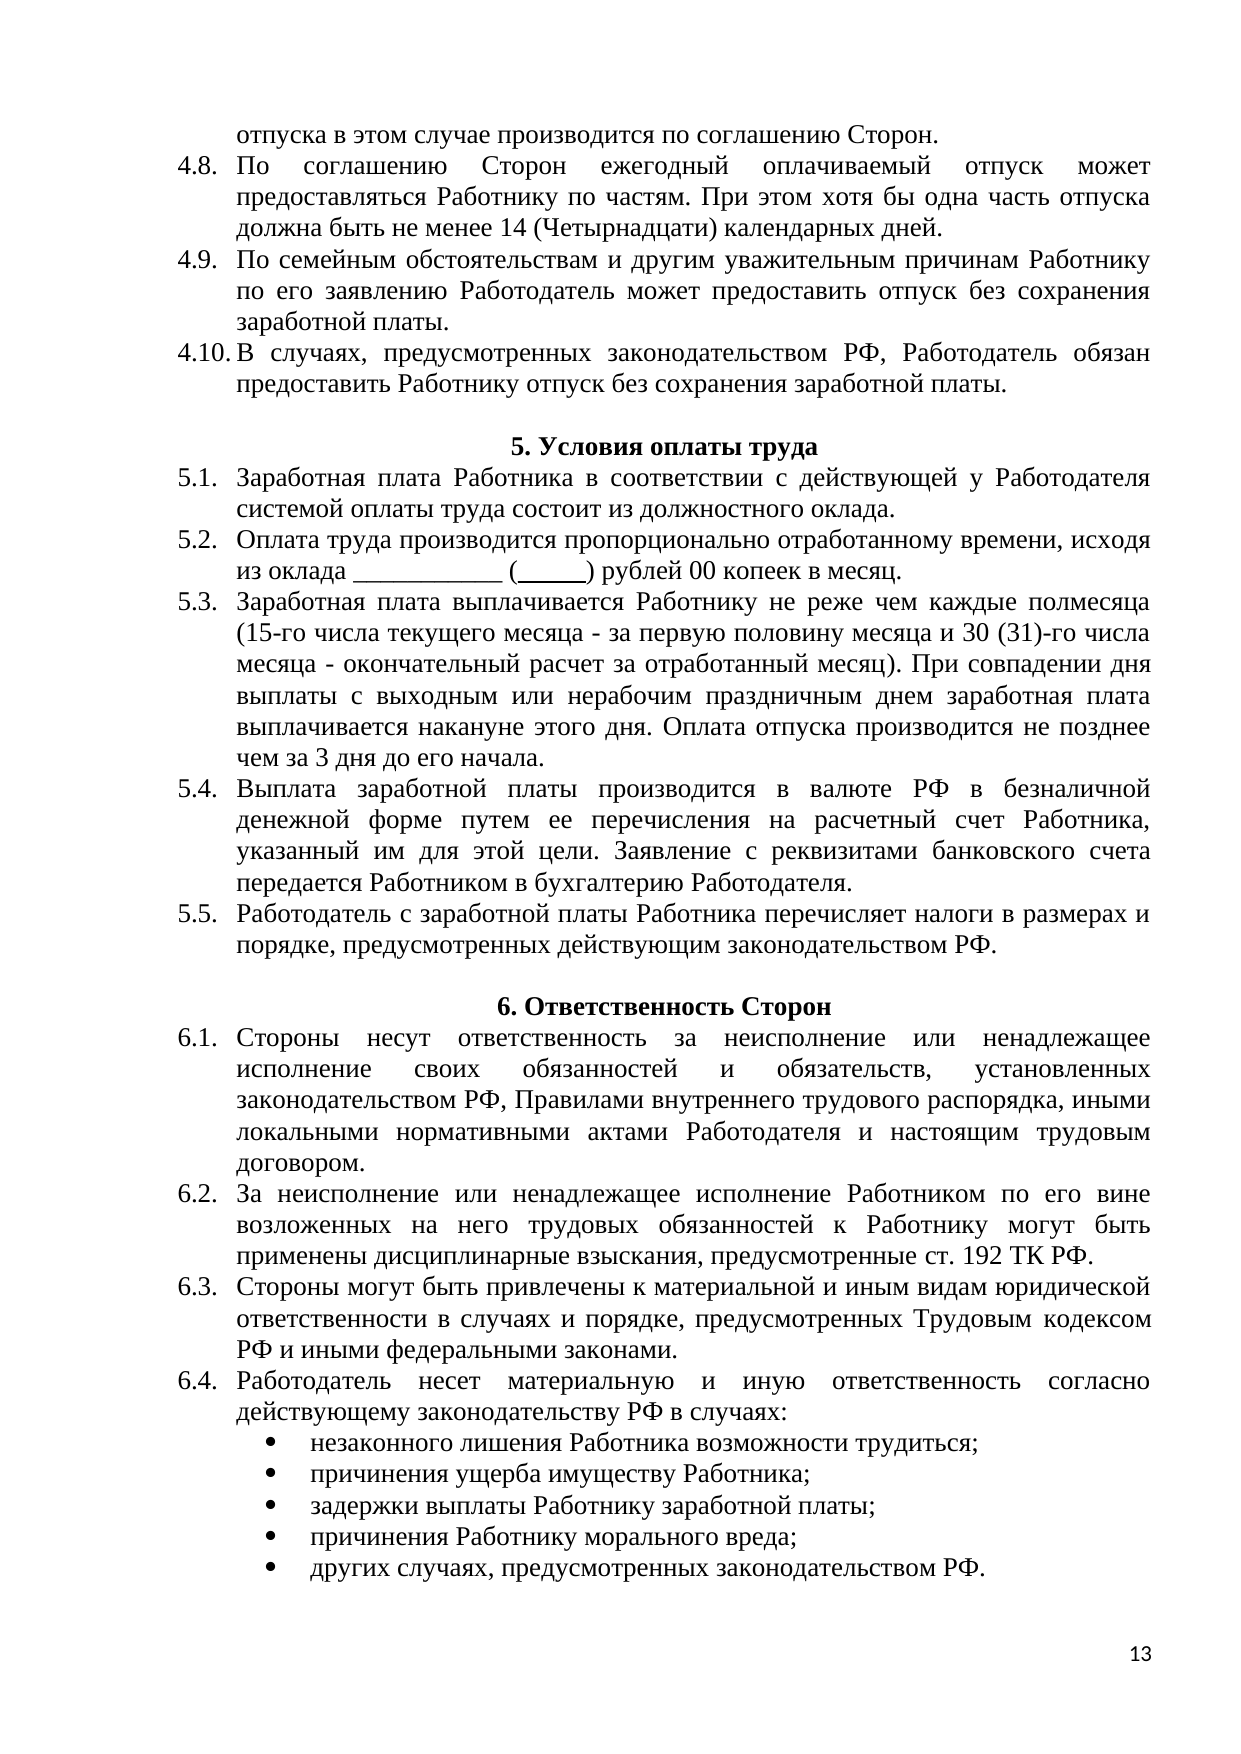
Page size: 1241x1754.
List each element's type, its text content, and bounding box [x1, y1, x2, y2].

list Работодатель с заработной платы Работника перечисляет налоги в размерах и порядке, предусмотренных действующим законодательством РФ. [177, 897, 1152, 959]
list В случаях, предусмотренных законодательством РФ, Работодатель обязан предоставить Работнику отпуск без сохранения заработной платы. [177, 336, 1152, 398]
list незаконного лишения Работника возможности трудиться; [266, 1426, 1152, 1457]
text 6. Ответственность Сторон [177, 990, 1152, 1021]
list Оплата труда производится пропорционально отработанному времени, исходя из оклада ___________ (_____) рублей 00 копеек в месяц. [177, 523, 1152, 585]
list других случаях, предусмотренных законодательством РФ. [266, 1551, 1152, 1582]
list Выплата заработной платы производится в валюте РФ в безналичной денежной форме путем ее перечисления на расчетный счет Работника, указанный им для этой цели. Заявление с реквизитами банковского счета передается Работником в бухгалтерию Работодателя. [177, 772, 1152, 897]
list причинения ущерба имуществу Работника; [266, 1457, 1152, 1489]
list Работодатель несет материальную и иную ответственность согласно действующему законодательству РФ в случаях: [177, 1364, 1152, 1426]
list Заработная плата выплачивается Работнику не реже чем каждые полмесяца (15-го числа текущего месяца - за первую половину месяца и 30 (31)-го числа месяца - окончательный расчет за отработанный месяц). При совпадении дня выплаты с выходным или нерабочим праздничным днем заработная плата выплачивается накануне этого дня. Оплата отпуска производится не позднее чем за 3 дня до его начала. [177, 585, 1152, 772]
list За неисполнение или ненадлежащее исполнение Работником по его вине возложенных на него трудовых обязанностей к Работнику могут быть применены дисциплинарные взыскания, предусмотренные ст. 192 ТК РФ. [177, 1177, 1152, 1271]
list По соглашению Сторон ежегодный оплачиваемый отпуск может предоставляться Работнику по частям. При этом хотя бы одна часть отпуска должна быть не менее 14 (Четырнадцати) календарных дней. [177, 149, 1152, 243]
list По семейным обстоятельствам и другим уважительным причинам Работнику по его заявлению Работодатель может предоставить отпуск без сохранения заработной платы. [177, 243, 1152, 336]
list Стороны несут ответственность за неисполнение или ненадлежащее исполнение своих обязанностей и обязательств, установленных законодательством РФ, Правилами внутреннего трудового распорядка, иными локальными нормативными актами Работодателя и настоящим трудовым договором. [177, 1021, 1152, 1177]
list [177, 118, 1152, 149]
list причинения Работнику морального вреда; [266, 1520, 1152, 1551]
list Заработная плата Работника в соответствии с действующей у Работодателя системой оплаты труда состоит из должностного оклада. [177, 461, 1152, 523]
list Стороны могут быть привлечены к материальной и иным видам юридической ответственности в случаях и порядке, предусмотренных Трудовым кодексом РФ и иными федеральными законами. [177, 1271, 1152, 1364]
text 5. Условия оплаты труда [177, 429, 1152, 461]
list задержки выплаты Работнику заработной платы; [266, 1489, 1152, 1520]
